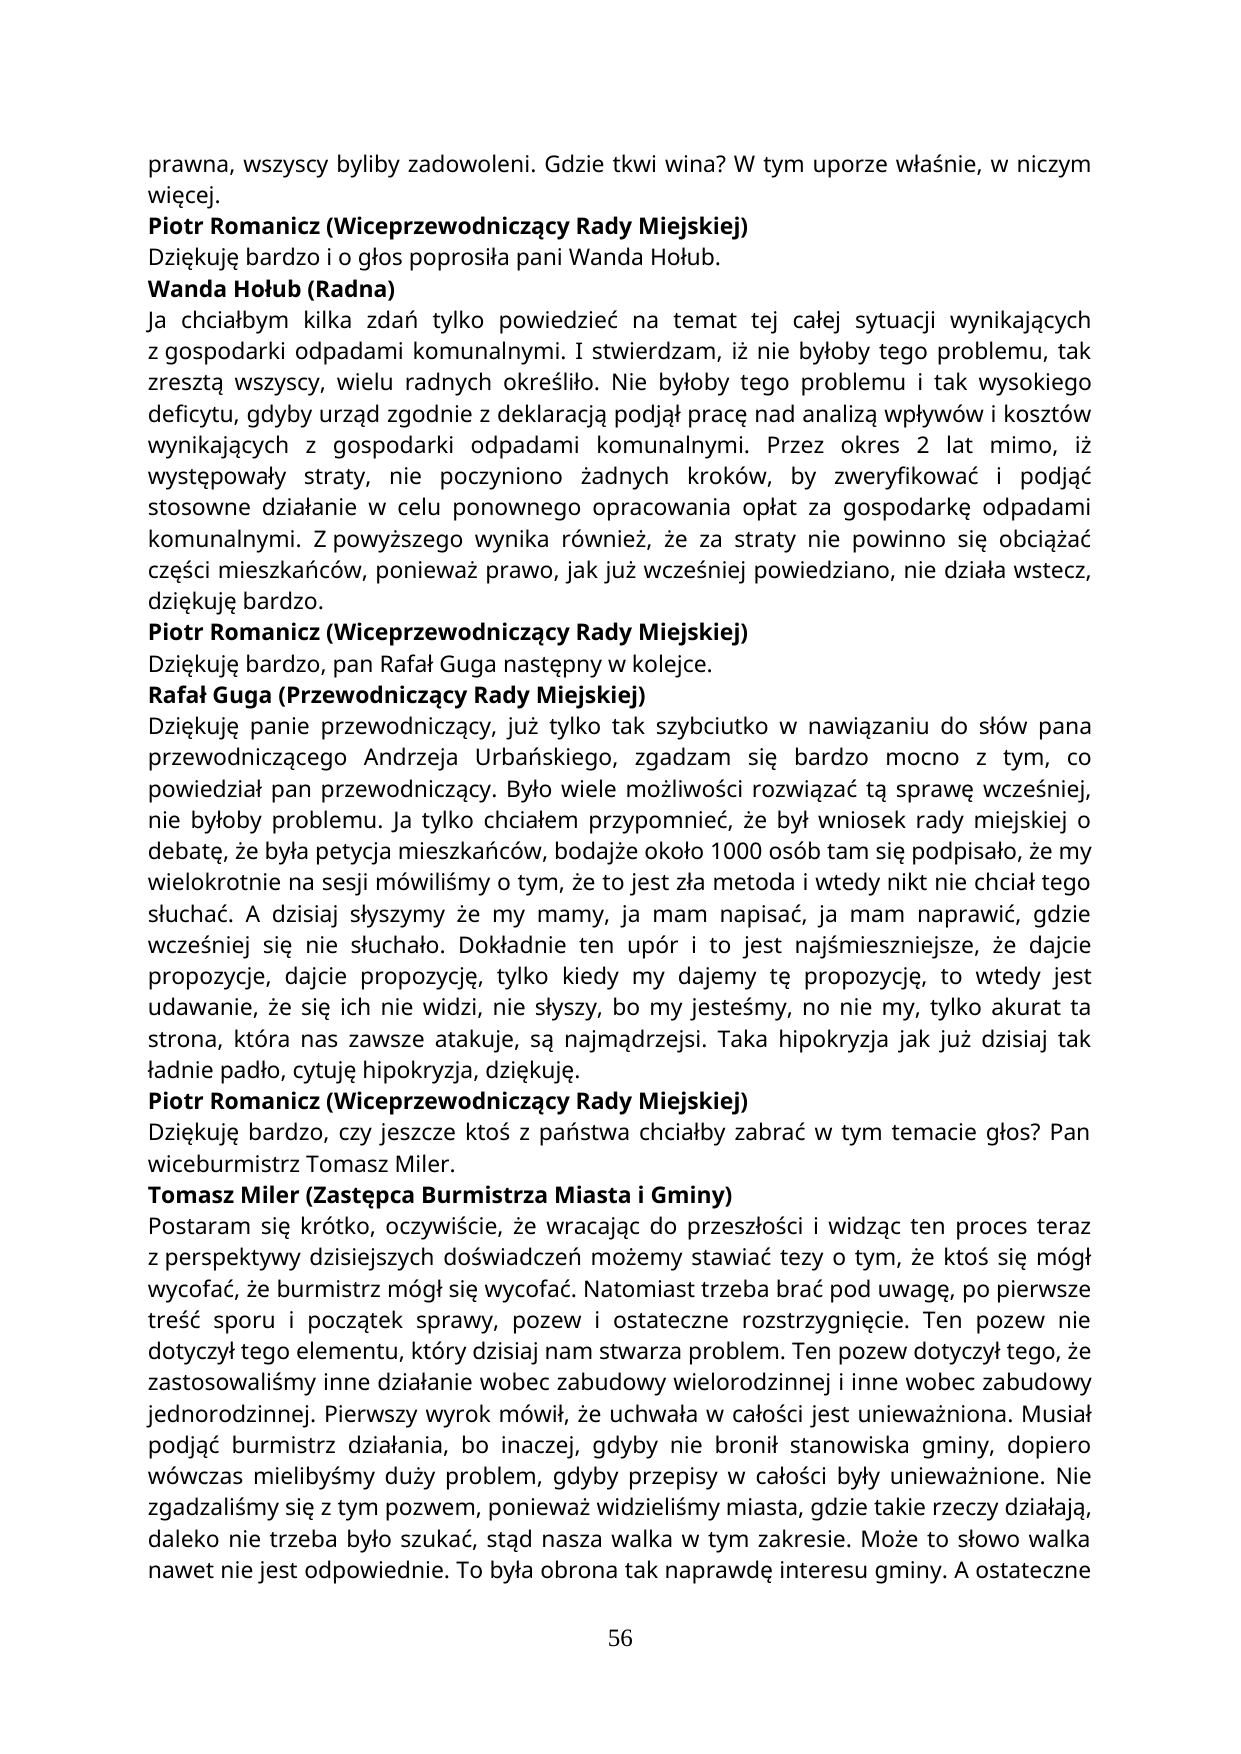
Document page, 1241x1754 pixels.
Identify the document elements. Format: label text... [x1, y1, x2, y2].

text Dziękuję bardzo, pan Rafał Guga następny w kolejce. [148, 648, 1093, 679]
text Rafał Guga (Przewodniczący Rady Miejskiej) [148, 679, 1093, 710]
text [148, 148, 1093, 210]
text Dziękuję panie przewodniczący, już tylko tak szybciutko w nawiązaniu do słów pana przewodniczącego Andrzeja Urbańskiego, zgadzam się bardzo mocno z tym, co powiedział pan przewodniczący. Było wiele możliwości rozwiązać tą sprawę wcześniej, nie byłoby problemu. Ja tylko chciałem przypomnieć, że był wniosek rady miejskiej o debatę, że była petycja mieszkańców, bodajże około 1000 osób tam się podpisało, że my wielokrotnie na sesji mówiliśmy o tym, że to jest zła metoda i wtedy nikt nie chciał tego słuchać. A dzisiaj słyszymy że my mamy, ja mam napisać, ja mam naprawić, gdzie wcześniej się nie słuchało. Dokładnie ten upór i to jest najśmieszniejsze, że dajcie propozycje, dajcie propozycję, tylko kiedy my dajemy tę propozycję, to wtedy jest udawanie, że się ich nie widzi, nie słyszy, bo my jesteśmy, no nie my, tylko akurat ta strona, która nas zawsze atakuje, są najmądrzejsi. Taka hipokryzja jak już dzisiaj tak ładnie padło, cytuję hipokryzja, dziękuję. [148, 710, 1093, 1085]
text Piotr Romanicz (Wiceprzewodniczący Rady Miejskiej) [148, 616, 1093, 648]
text Dziękuję bardzo, czy jeszcze ktoś z państwa chciałby zabrać w tym temacie głos? Pan wiceburmistrz Tomasz Miler. [148, 1116, 1093, 1179]
text Tomasz Miler (Zastępca Burmistrza Miasta i Gminy) [148, 1179, 1093, 1210]
text Piotr Romanicz (Wiceprzewodniczący Rady Miejskiej) [148, 1085, 1093, 1116]
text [148, 1210, 1093, 1585]
text Dziękuję bardzo i o głos poprosiła pani Wanda Hołub. [148, 241, 1093, 273]
text Wanda Hołub (Radna) [148, 273, 1093, 304]
text Piotr Romanicz (Wiceprzewodniczący Rady Miejskiej) [148, 210, 1093, 241]
text Ja chciałbym kilka zdań tylko powiedzieć na temat tej całej sytuacji wynikających z gospodarki odpadami komunalnymi. I stwierdzam, iż nie byłoby tego problemu, tak zresztą wszyscy, wielu radnych określiło. Nie byłoby tego problemu i tak wysokiego deficytu, gdyby urząd zgodnie z deklaracją podjął pracę nad analizą wpływów i kosztów wynikających z gospodarki odpadami komunalnymi. Przez okres 2 lat mimo, iż występowały straty, nie poczyniono żadnych kroków, by zweryfikować i podjąć stosowne działanie w celu ponownego opracowania opłat za gospodarkę odpadami komunalnymi. Z powyższego wynika również, że za straty nie powinno się obciążać części mieszkańców, ponieważ prawo, jak już wcześniej powiedziano, nie działa wstecz, dziękuję bardzo. [148, 304, 1093, 616]
